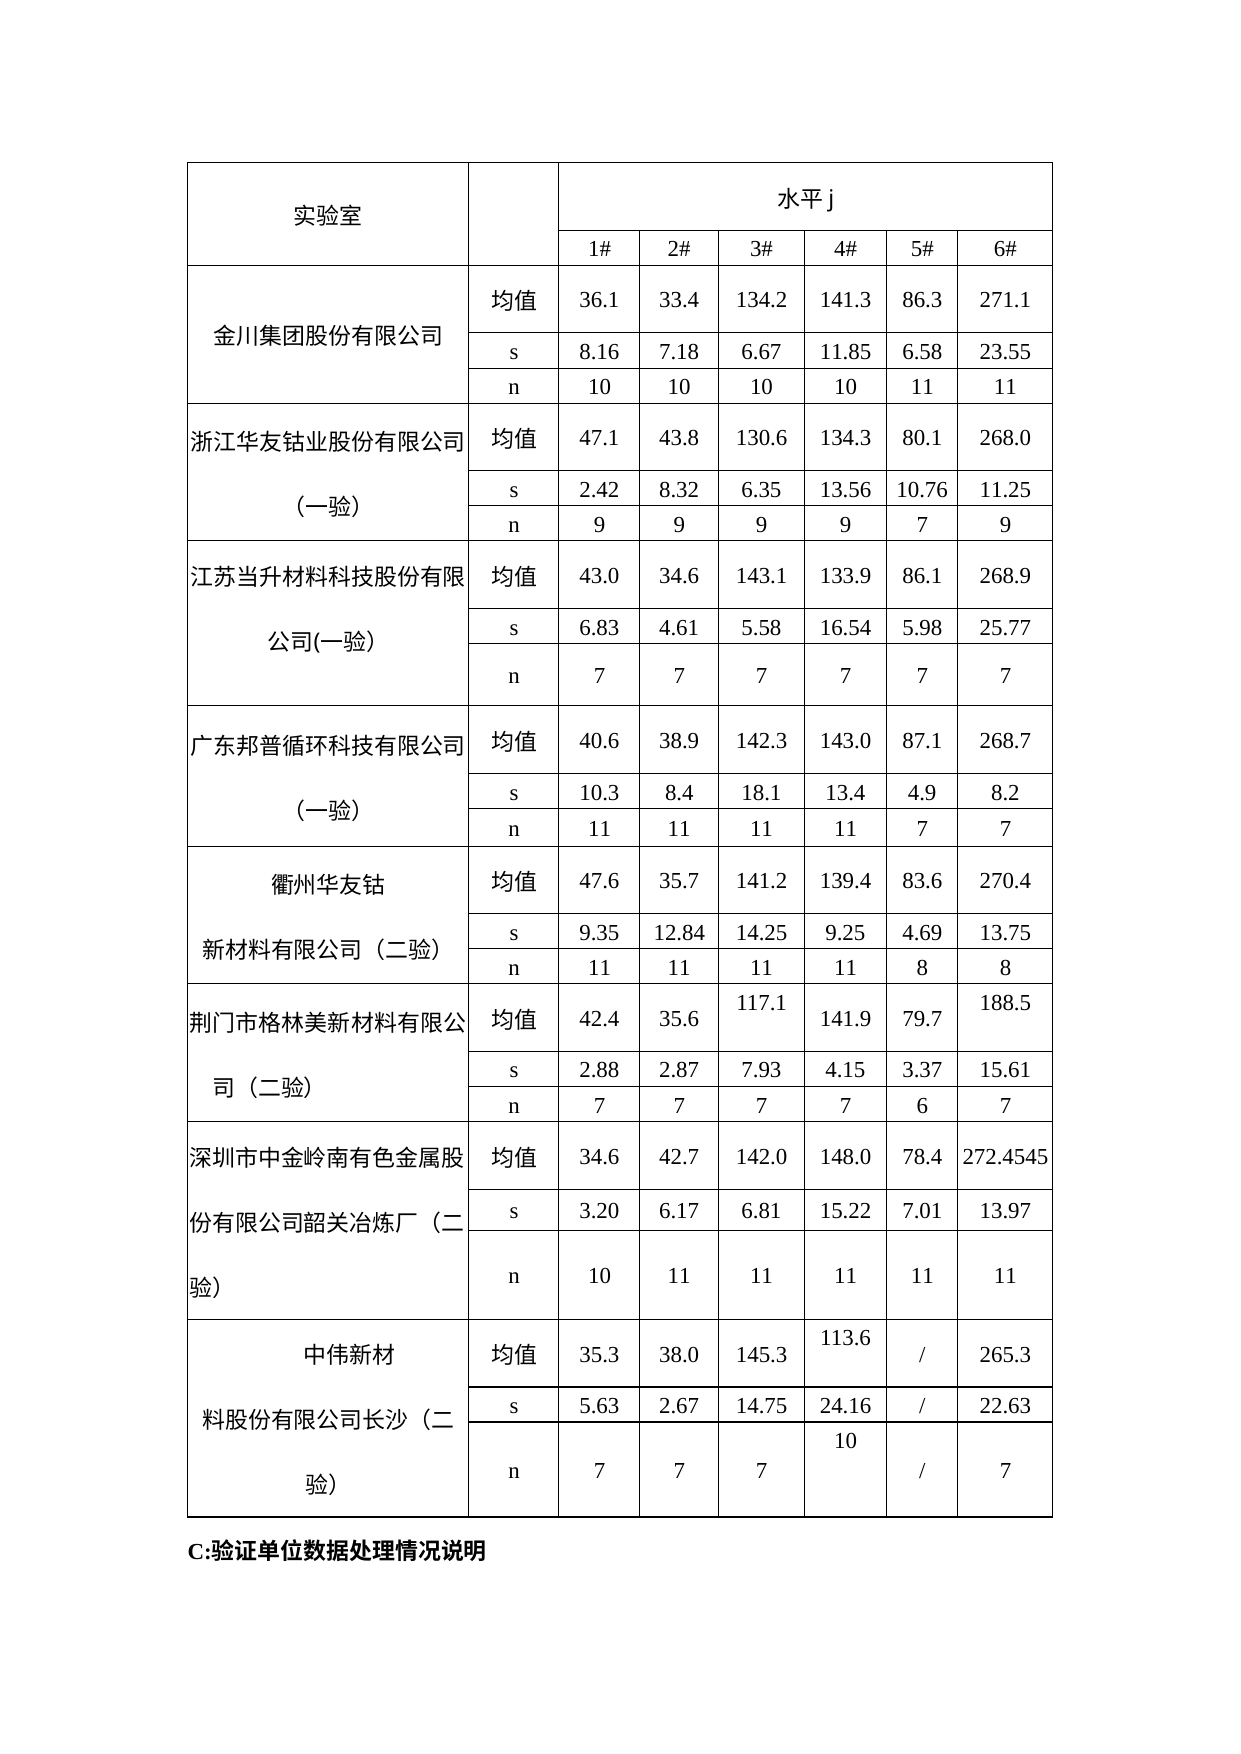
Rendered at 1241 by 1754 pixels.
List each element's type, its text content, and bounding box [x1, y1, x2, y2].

table_header 水平j [559, 163, 1052, 229]
table_cell 10.76 [887, 471, 957, 505]
table_cell 7 [559, 1087, 639, 1121]
table_cell 271.1 [958, 266, 1052, 332]
table_cell 78.4 [887, 1122, 957, 1189]
table_cell 7 [640, 1087, 718, 1121]
table_cell 134.2 [719, 266, 804, 332]
table_cell 7 [958, 1423, 1052, 1516]
table_cell 11 [559, 809, 639, 846]
table_cell 11 [640, 1231, 718, 1319]
table_cell 7 [805, 644, 886, 705]
table_cell s [469, 1052, 558, 1086]
table_cell 10 [559, 1231, 639, 1319]
table_header [469, 163, 558, 265]
table_cell 11 [887, 369, 957, 402]
table_cell 13.75 [958, 914, 1052, 948]
table_cell 深圳市中金岭南有色金属股份有限公司韶关冶炼厂（二验） [188, 1122, 468, 1319]
table_cell 7 [887, 809, 957, 846]
table_cell 8.32 [640, 471, 718, 505]
table_cell 16.54 [805, 609, 886, 643]
table_cell s [469, 333, 558, 367]
table_cell 7 [719, 644, 804, 705]
table_cell 10 [805, 369, 886, 402]
table_cell 8.16 [559, 333, 639, 367]
table_cell 7 [640, 1423, 718, 1516]
table_header 实验室 [188, 163, 468, 265]
table_cell n [469, 506, 558, 540]
table_cell 23.55 [958, 333, 1052, 367]
table_cell 14.25 [719, 914, 804, 948]
table_cell 38.0 [640, 1320, 718, 1386]
table_cell 38.9 [640, 706, 718, 773]
table_cell 6.58 [887, 333, 957, 367]
table_cell 8.2 [958, 774, 1052, 808]
table_cell 35.6 [640, 984, 718, 1051]
table_cell 9 [805, 506, 886, 540]
table_cell 270.4 [958, 847, 1052, 913]
table_cell 7 [805, 1087, 886, 1121]
table_cell / [887, 1423, 957, 1516]
table_cell n [469, 1087, 558, 1121]
table_cell 江苏当升材料科技股份有限公司(一验） [188, 541, 468, 705]
table_cell 4.15 [805, 1052, 886, 1086]
table_cell 4# [805, 231, 886, 265]
table_cell 142.3 [719, 706, 804, 773]
table_cell 7 [958, 644, 1052, 705]
table_cell 11 [805, 949, 886, 983]
table_cell 7 [887, 644, 957, 705]
table_cell n [469, 644, 558, 705]
table_cell 5.63 [559, 1388, 639, 1421]
table_cell s [469, 471, 558, 505]
table_cell 9 [640, 506, 718, 540]
table_cell 188.5 [958, 984, 1052, 1051]
table_cell 139.4 [805, 847, 886, 913]
table_cell 15.61 [958, 1052, 1052, 1086]
table_cell 141.3 [805, 266, 886, 332]
table_cell 2.87 [640, 1052, 718, 1086]
table_cell 均值 [469, 1320, 558, 1386]
table_cell 中伟新材 料股份有限公司长沙（二验） [188, 1320, 468, 1516]
table_cell 86.1 [887, 541, 957, 608]
table_cell 86.3 [887, 266, 957, 332]
table_cell 9 [559, 506, 639, 540]
table_cell 2.42 [559, 471, 639, 505]
table_cell 80.1 [887, 404, 957, 470]
table_cell s [469, 774, 558, 808]
table_cell s [469, 609, 558, 643]
table_cell s [469, 914, 558, 948]
table_cell 均值 [469, 404, 558, 470]
list C:验证单位数据处理情况说明 [187, 1518, 1053, 1582]
table_cell 12.84 [640, 914, 718, 948]
table_cell 2.67 [640, 1388, 718, 1421]
table_cell 7 [887, 506, 957, 540]
table_cell 47.1 [559, 404, 639, 470]
table_cell 6 [887, 1087, 957, 1121]
table_cell 268.9 [958, 541, 1052, 608]
table_cell 浙江华友钴业股份有限公司（一验） [188, 404, 468, 540]
table_cell 8.4 [640, 774, 718, 808]
table_cell 5.98 [887, 609, 957, 643]
table_cell 42.4 [559, 984, 639, 1051]
table_cell 43.0 [559, 541, 639, 608]
table_cell 10 [719, 369, 804, 402]
table_cell 13.4 [805, 774, 886, 808]
table_cell 11 [719, 949, 804, 983]
table_cell n [469, 369, 558, 402]
table_cell s [469, 1190, 558, 1230]
table_cell 7 [640, 644, 718, 705]
table_cell 3.20 [559, 1190, 639, 1230]
table_cell 7 [958, 809, 1052, 846]
table_cell 11 [805, 809, 886, 846]
table_cell 22.63 [958, 1388, 1052, 1421]
table_cell 7.18 [640, 333, 718, 367]
table_cell 7 [719, 1423, 804, 1516]
table_cell 33.4 [640, 266, 718, 332]
table_cell 117.1 [719, 984, 804, 1051]
table_cell 268.7 [958, 706, 1052, 773]
table_cell 142.0 [719, 1122, 804, 1189]
table_cell 87.1 [887, 706, 957, 773]
table_cell / [887, 1388, 957, 1421]
table_cell 40.6 [559, 706, 639, 773]
table_cell 25.77 [958, 609, 1052, 643]
table_cell 7 [719, 1087, 804, 1121]
table_cell 6.81 [719, 1190, 804, 1230]
table_cell 3.37 [887, 1052, 957, 1086]
table_cell 7.93 [719, 1052, 804, 1086]
table_cell 143.1 [719, 541, 804, 608]
table_cell 35.7 [640, 847, 718, 913]
table_cell 9.35 [559, 914, 639, 948]
table_cell 11 [887, 1231, 957, 1319]
table_cell 36.1 [559, 266, 639, 332]
table_cell 11 [640, 949, 718, 983]
table_cell 均值 [469, 266, 558, 332]
table_cell 11 [958, 1231, 1052, 1319]
table_cell 1# [559, 231, 639, 265]
table_cell 9.25 [805, 914, 886, 948]
table_cell 荆门市格林美新材料有限公 司（二验） [188, 984, 468, 1121]
table_cell 148.0 [805, 1122, 886, 1189]
table_cell 10.3 [559, 774, 639, 808]
table_cell 133.9 [805, 541, 886, 608]
table_cell 35.3 [559, 1320, 639, 1386]
table_cell / [887, 1320, 957, 1386]
table_cell 均值 [469, 1122, 558, 1189]
table_cell 42.7 [640, 1122, 718, 1189]
table_cell 6.35 [719, 471, 804, 505]
table_cell n [469, 949, 558, 983]
table_cell 13.97 [958, 1190, 1052, 1230]
table_cell 272.4545 [958, 1122, 1052, 1189]
table_cell 6# [958, 231, 1052, 265]
table_cell 83.6 [887, 847, 957, 913]
table_cell 7 [559, 1423, 639, 1516]
table_cell 134.3 [805, 404, 886, 470]
table_cell 79.7 [887, 984, 957, 1051]
table_cell 11.25 [958, 471, 1052, 505]
table_cell 145.3 [719, 1320, 804, 1386]
table_cell 14.75 [719, 1388, 804, 1421]
table_cell 265.3 [958, 1320, 1052, 1386]
table_cell 3# [719, 231, 804, 265]
table_cell 金川集团股份有限公司 [188, 266, 468, 402]
table_cell 6.17 [640, 1190, 718, 1230]
table_cell 143.0 [805, 706, 886, 773]
table_cell 7.01 [887, 1190, 957, 1230]
table_cell 43.8 [640, 404, 718, 470]
table_cell 7 [958, 1087, 1052, 1121]
table_cell 衢州华友钴 新材料有限公司（二验） [188, 847, 468, 983]
table_cell 113.6 [805, 1320, 886, 1386]
table_cell 10 [559, 369, 639, 402]
table_cell 4.9 [887, 774, 957, 808]
table_cell n [469, 1423, 558, 1516]
table_cell 6.83 [559, 609, 639, 643]
table_cell 5# [887, 231, 957, 265]
table_cell 9 [719, 506, 804, 540]
table_cell n [469, 1231, 558, 1319]
table_cell 47.6 [559, 847, 639, 913]
table_cell 6.67 [719, 333, 804, 367]
table_cell 18.1 [719, 774, 804, 808]
table_cell 2# [640, 231, 718, 265]
table_cell 均值 [469, 847, 558, 913]
table_cell 11 [559, 949, 639, 983]
table_cell 11 [719, 809, 804, 846]
table_cell 11 [805, 1231, 886, 1319]
table_cell 广东邦普循环科技有限公司（一验） [188, 706, 468, 846]
table_cell 2.88 [559, 1052, 639, 1086]
table_cell 7 [559, 644, 639, 705]
table_cell 34.6 [559, 1122, 639, 1189]
table_cell 均值 [469, 541, 558, 608]
table_cell n [469, 809, 558, 846]
table_cell 141.2 [719, 847, 804, 913]
table_cell 11 [719, 1231, 804, 1319]
table_cell 均值 [469, 706, 558, 773]
table_cell 4.61 [640, 609, 718, 643]
table_cell 均值 [469, 984, 558, 1051]
table_cell 9 [958, 506, 1052, 540]
table_cell 4.69 [887, 914, 957, 948]
table_cell 141.9 [805, 984, 886, 1051]
table_cell 11 [958, 369, 1052, 402]
table_cell 11 [640, 809, 718, 846]
table_cell 5.58 [719, 609, 804, 643]
table_cell 34.6 [640, 541, 718, 608]
table_cell s [469, 1388, 558, 1421]
table_cell 24.16 [805, 1388, 886, 1421]
table_cell 8 [887, 949, 957, 983]
table_cell 130.6 [719, 404, 804, 470]
table_cell 13.56 [805, 471, 886, 505]
table_cell 10 [640, 369, 718, 402]
table_cell 15.22 [805, 1190, 886, 1230]
table_cell 8 [958, 949, 1052, 983]
table_cell 10 [805, 1423, 886, 1516]
table_cell 268.0 [958, 404, 1052, 470]
table_cell 11.85 [805, 333, 886, 367]
